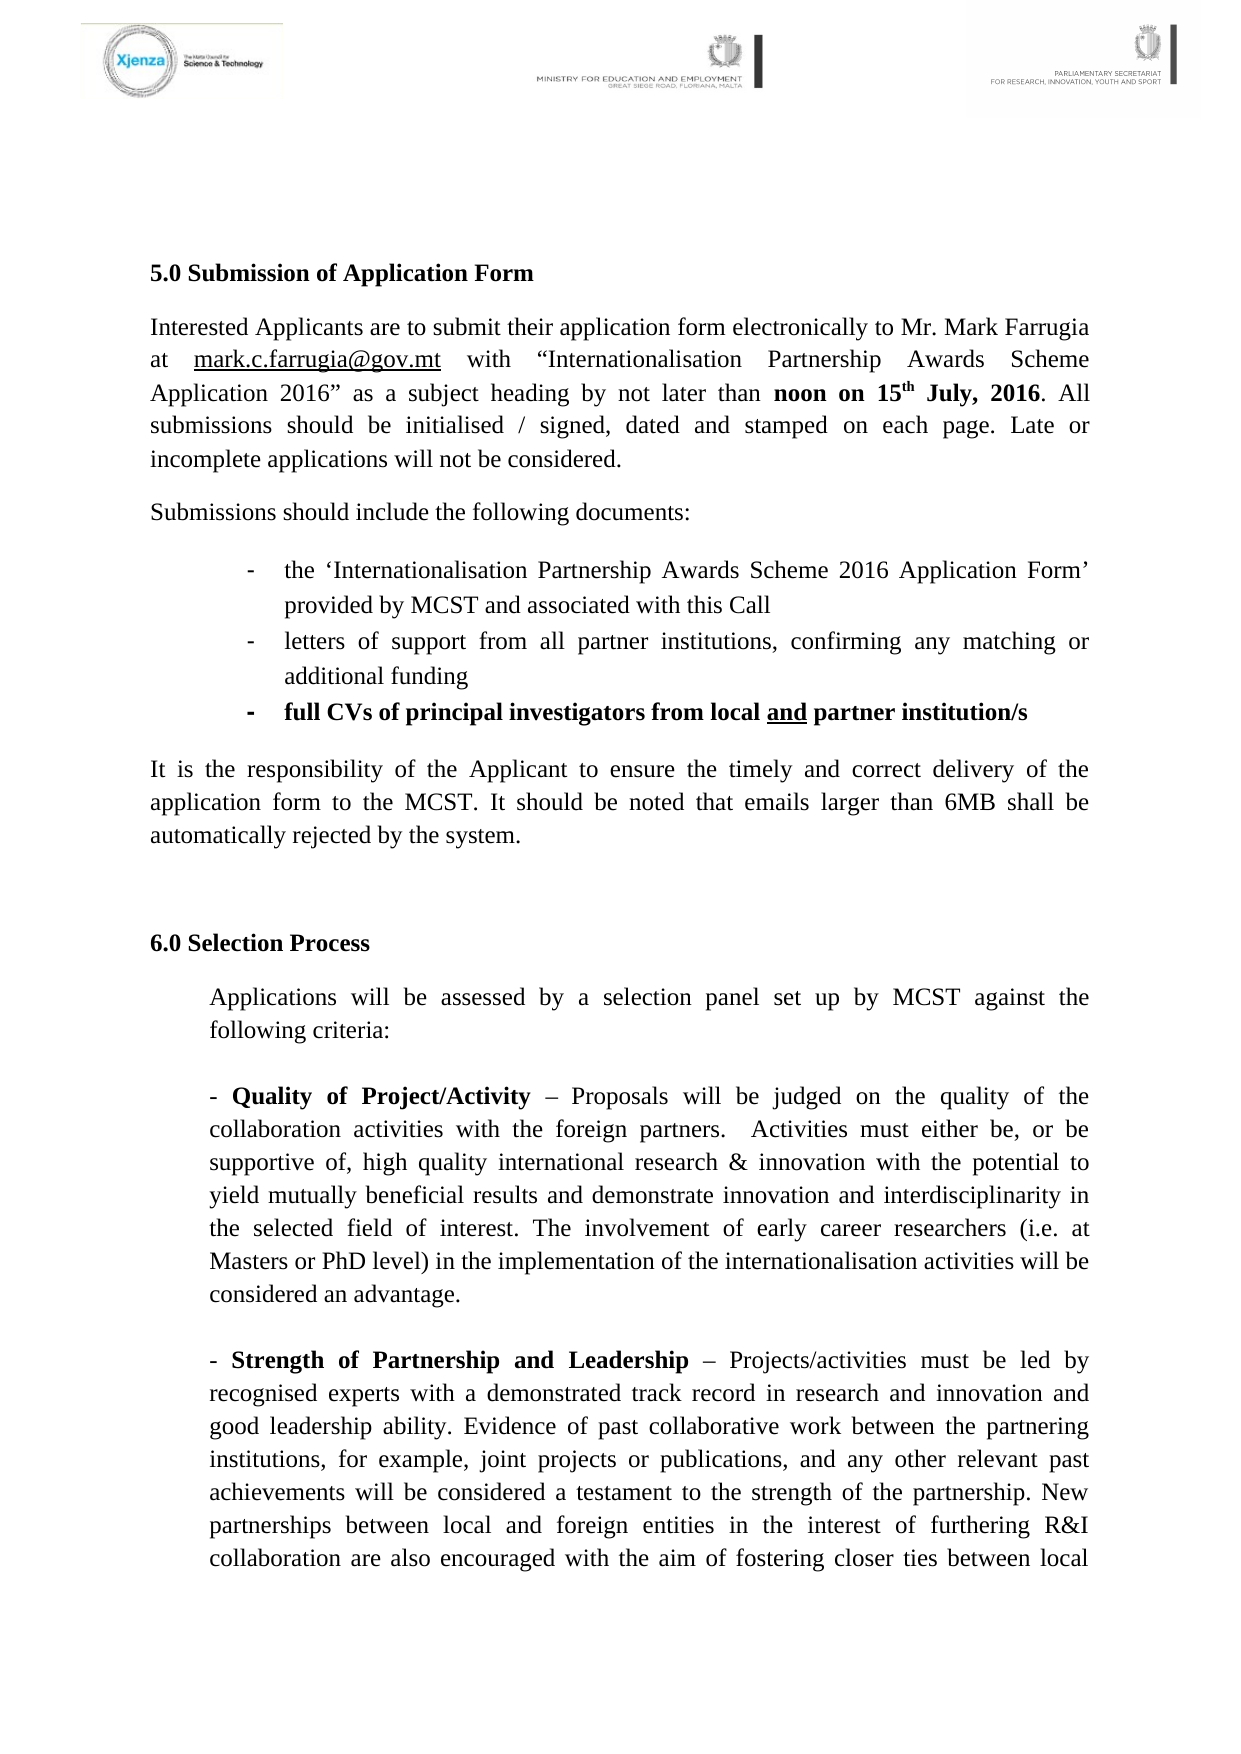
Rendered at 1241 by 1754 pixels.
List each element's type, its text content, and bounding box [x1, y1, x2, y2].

text 6.0 Selection Process [150, 928, 1090, 957]
text - Quality of Project/Activity – Proposals will be judged on the quality of the collaboration activities with the foreign partners. Activities must either be, or be supportive of, high quality international research & innovation with the potential to yield mutually beneficial results and demonstrate innovation and interdisciplinarity in the selected field of interest. The involvement of early career researchers (i.e. at Masters or PhD level) in the implementation of the internationalisation activities will be considered an advantage. [209, 1048, 1090, 1308]
text Interested Applicants are to submit their application form electronically to Mr. Mark Farrugia at mark.c.farrugia@gov.mt with “Internationalisation Partnership Awards Scheme Application 2016” as a subject heading by not later than noon on 15th July, 2016. All submissions should be initialised / signed, dated and stamped on each page. Late or incomplete applications will not be considered. [150, 312, 1090, 472]
list the ‘Internationalisation Partnership Awards Scheme 2016 Application Form’ provided by MCST and associated with this Call [247, 551, 1090, 618]
picture [965, 0, 1202, 118]
text Submissions should include the following documents: [150, 497, 1090, 526]
picture [79, 23, 283, 98]
list letters of support from all partner institutions, confirming any matching or additional funding [247, 623, 1090, 690]
text Applications will be assessed by a selection panel set up by MCST against the following criteria: [209, 982, 1090, 1043]
picture [521, 11, 779, 155]
text 5.0 Submission of Application Form [150, 258, 1090, 286]
text It is the responsibility of the Applicant to ensure the timely and correct delivery of the application form to the MCST. It should be noted that emails larger than 6MB shall be automatically rejected by the system. [150, 754, 1090, 849]
list full CVs of principal investigators from local and partner institution/s [247, 694, 1090, 728]
